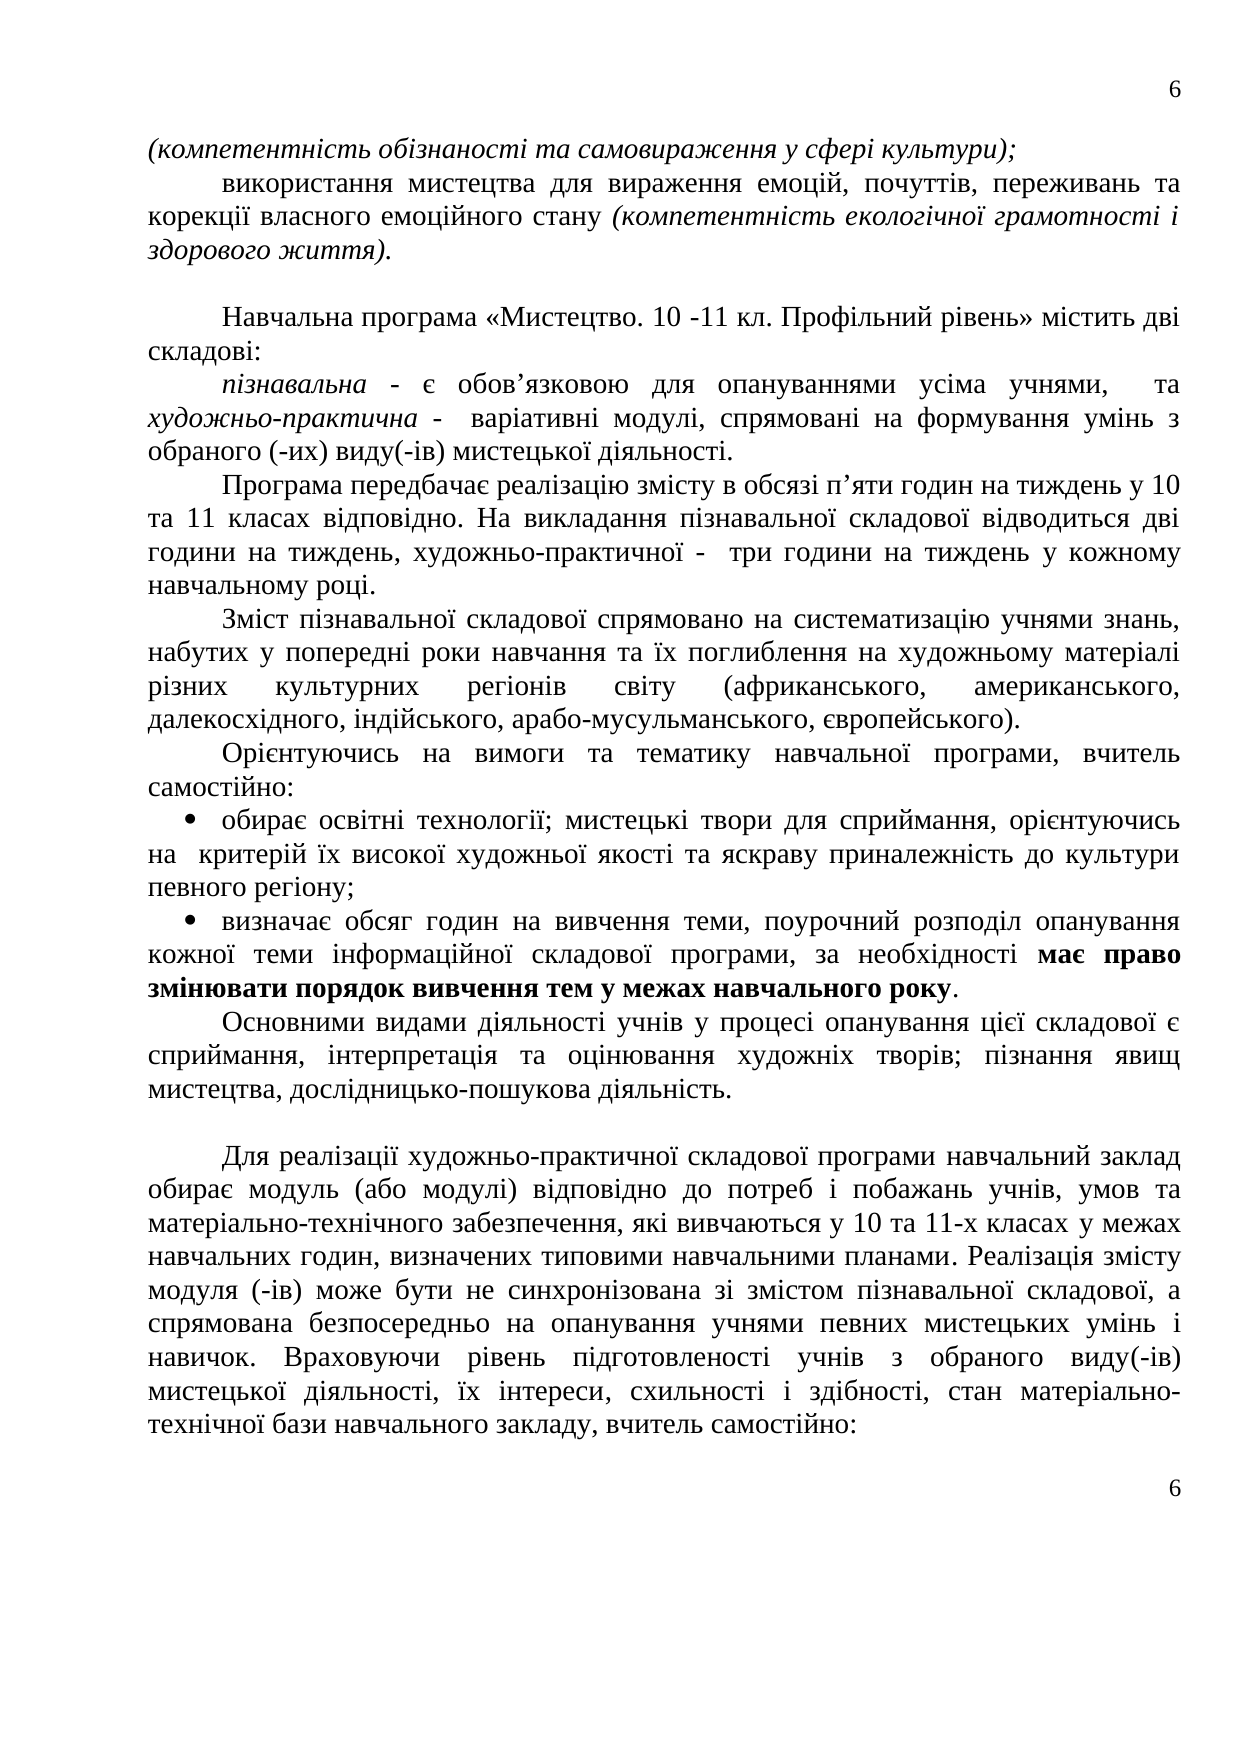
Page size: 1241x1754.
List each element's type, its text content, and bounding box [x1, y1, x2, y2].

text Орієнтуючись на вимоги та тематику навчальної програми, вчитель самостійно: [148, 735, 1181, 802]
text Навчальна програма «Мистецтво. 10 -11 кл. Профільний рівень» містить дві складові: [148, 299, 1181, 366]
text Для реалізації художньо-практичної складової програми навчальний заклад обирає модуль (або модулі) відповідно до потреб і побажань учнів, умов та матеріально-технічного забезпечення, які вивчаються у 10 та 11-х класах у межах навчальних годин, визначених типовими навчальними планами. Реалізація змісту модуля (-ів) може бути не синхронізована зі змістом пізнавальної складової, а спрямована безпосередньо на опанування учнями певних мистецьких умінь і навичок. Враховуючи рівень підготовленості учнів з обраного виду(-ів) мистецької діяльності, їх інтереси, схильності і здібності, стан матеріально-технічної бази навчального закладу, вчитель самостійно: [148, 1138, 1181, 1440]
text Програма передбачає реалізацію змісту в обсязі п’яти годин на тиждень у 10 та 11 класах відповідно. На викладання пізнавальної складової відводиться дві години на тиждень, художньо-практичної - три години на тиждень у кожному навчальному році. [148, 467, 1181, 601]
text Зміст пізнавальної складової спрямовано на систематизацію учнями знань, набутих у попередні роки навчання та їх поглиблення на художньому матеріалі різних культурних регіонів світу (африканського, американського, далекосхідного, індійського, арабо-мусульманського, європейського). [148, 601, 1181, 735]
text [148, 131, 1181, 165]
text пізнавальна - є обов’язковою для опануваннями усіма учнями, та художньо-практична - варіативні модулі, спрямовані на формування умінь з обраного (-их) виду(-ів) мистецької діяльності. [148, 366, 1181, 467]
list визначає обсяг годин на вивчення теми, поурочний розподіл опанування кожної теми інформаційної складової програми, за необхідності має право змінювати порядок вивчення тем у межах навчального року. [148, 903, 1181, 1004]
text використання мистецтва для вираження емоцій, почуттів, переживань та корекції власного емоційного стану (компетентність екологічної грамотності і здорового життя). [148, 165, 1181, 266]
text Основними видами діяльності учнів у процесі опанування цієї складової є сприймання, інтерпретація та оцінювання художніх творів; пізнання явищ мистецтва, дослідницько-пошукова діяльність. [148, 1004, 1181, 1104]
list обирає освітні технології; мистецькі твори для сприймання, орієнтуючись на критерій їх високої художньої якості та яскраву приналежність до культури певного регіону; [148, 802, 1181, 903]
